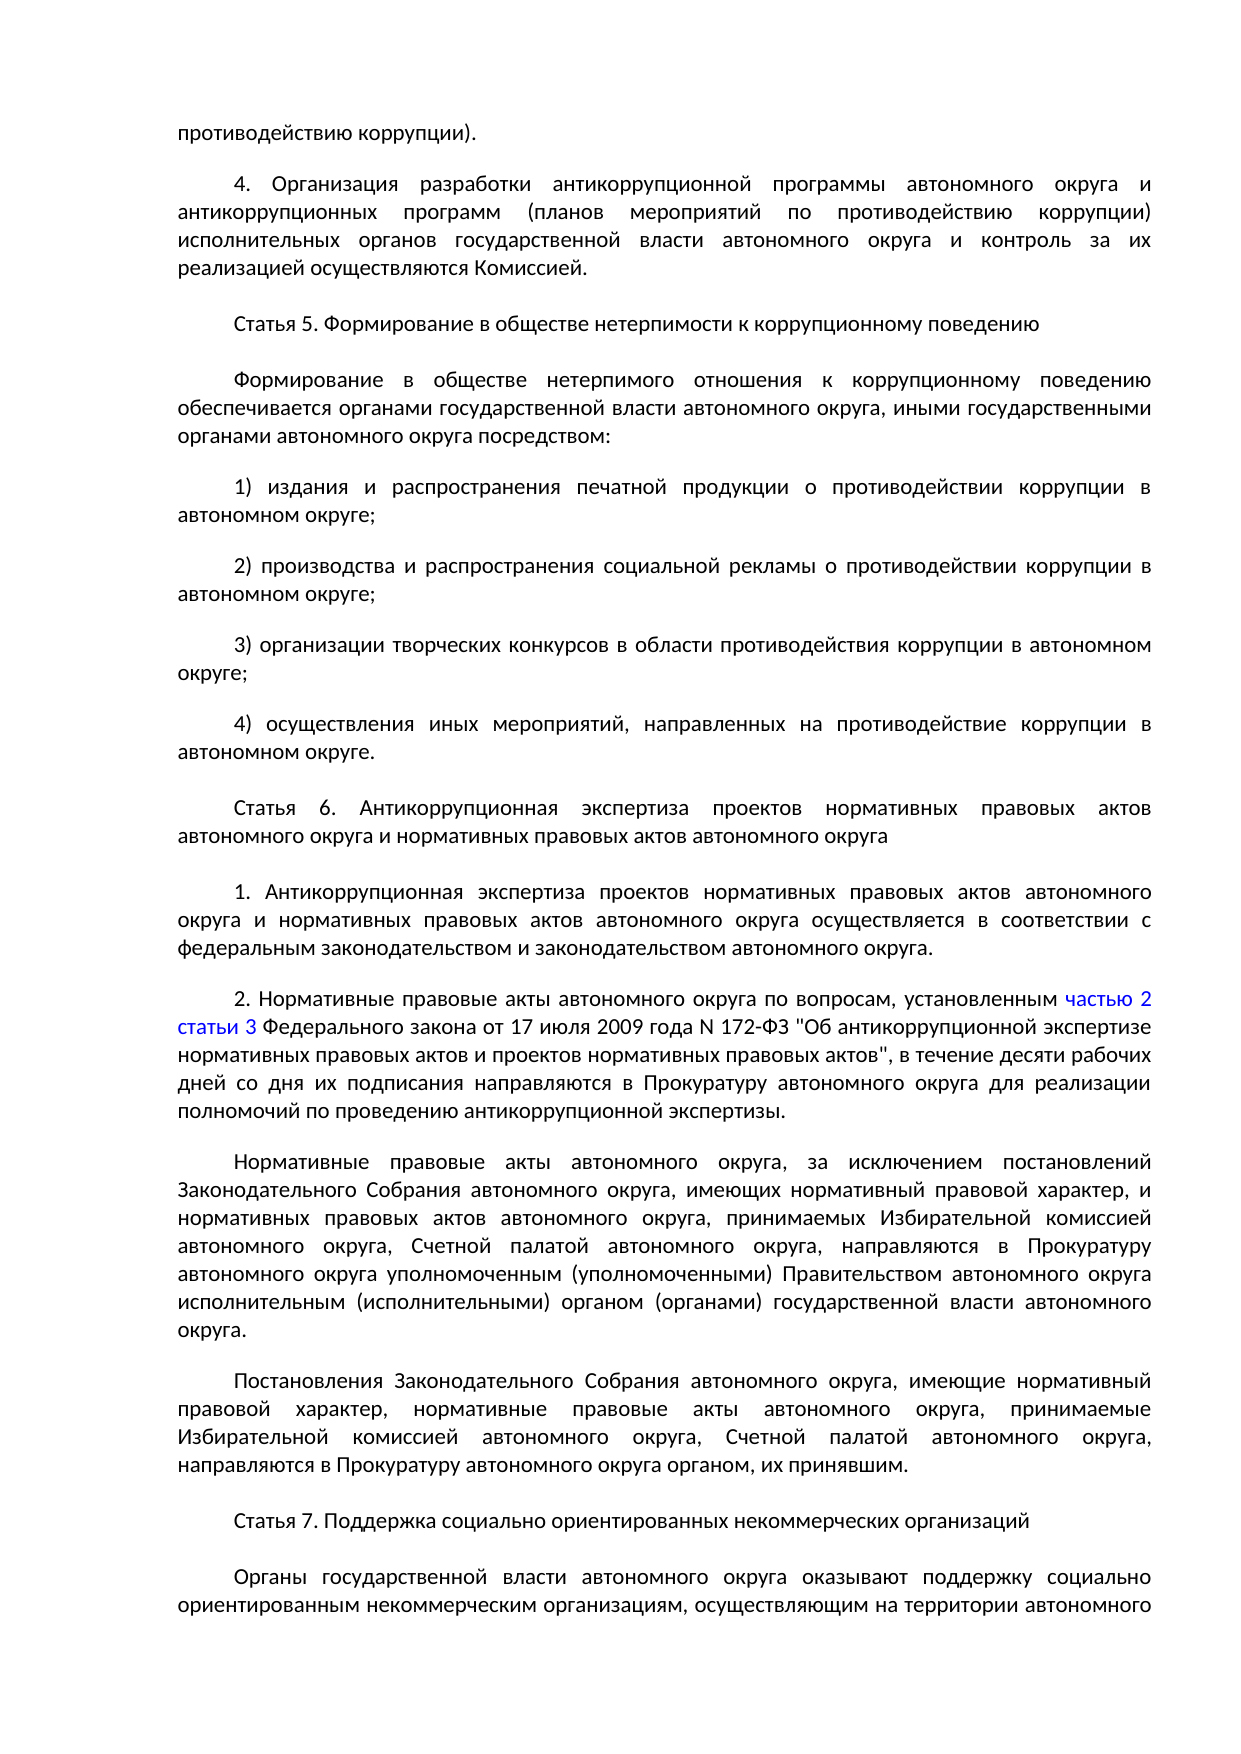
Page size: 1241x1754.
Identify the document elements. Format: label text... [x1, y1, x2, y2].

text 3) организации творческих конкурсов в области противодействия коррупции в автономном округе; [177, 630, 1152, 686]
text Статья 5. Формирование в обществе нетерпимости к коррупционному поведению [177, 309, 1152, 337]
text Постановления Законодательного Собрания автономного округа, имеющие нормативный правовой характер, нормативные правовые акты автономного округа, принимаемые Избирательной комиссией автономного округа, Счетной палатой автономного округа, направляются в Прокуратуру автономного округа органом, их принявшим. [177, 1366, 1152, 1478]
text Статья 6. Антикоррупционная экспертиза проектов нормативных правовых актов автономного округа и нормативных правовых актов автономного округа [177, 793, 1152, 849]
text 2. Нормативные правовые акты автономного округа по вопросам, установленным частью 2 статьи 3 Федерального закона от 17 июля 2009 года N 172-ФЗ "Об антикоррупционной экспертизе нормативных правовых актов и проектов нормативных правовых актов", в течение десяти рабочих дней со дня их подписания направляются в Прокуратуру автономного округа для реализации полномочий по проведению антикоррупционной экспертизы. [177, 984, 1152, 1124]
text Нормативные правовые акты автономного округа, за исключением постановлений Законодательного Собрания автономного округа, имеющих нормативный правовой характер, и нормативных правовых актов автономного округа, принимаемых Избирательной комиссией автономного округа, Счетной палатой автономного округа, направляются в Прокуратуру автономного округа уполномоченным (уполномоченными) Правительством автономного округа исполнительным (исполнительными) органом (органами) государственной власти автономного округа. [177, 1147, 1152, 1343]
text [177, 1562, 1152, 1618]
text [177, 118, 1152, 146]
text 2) производства и распространения социальной рекламы о противодействии коррупции в автономном округе; [177, 551, 1152, 607]
text Формирование в обществе нетерпимого отношения к коррупционному поведению обеспечивается органами государственной власти автономного округа, иными государственными органами автономного округа посредством: [177, 365, 1152, 449]
text Статья 7. Поддержка социально ориентированных некоммерческих организаций [177, 1506, 1152, 1534]
text 1) издания и распространения печатной продукции о противодействии коррупции в автономном округе; [177, 472, 1152, 528]
text 4. Организация разработки антикоррупционной программы автономного округа и антикоррупционных программ (планов мероприятий по противодействию коррупции) исполнительных органов государственной власти автономного округа и контроль за их реализацией осуществляются Комиссией. [177, 169, 1152, 281]
text 4) осуществления иных мероприятий, направленных на противодействие коррупции в автономном округе. [177, 709, 1152, 765]
text 1. Антикоррупционная экспертиза проектов нормативных правовых актов автономного округа и нормативных правовых актов автономного округа осуществляется в соответствии с федеральным законодательством и законодательством автономного округа. [177, 877, 1152, 961]
